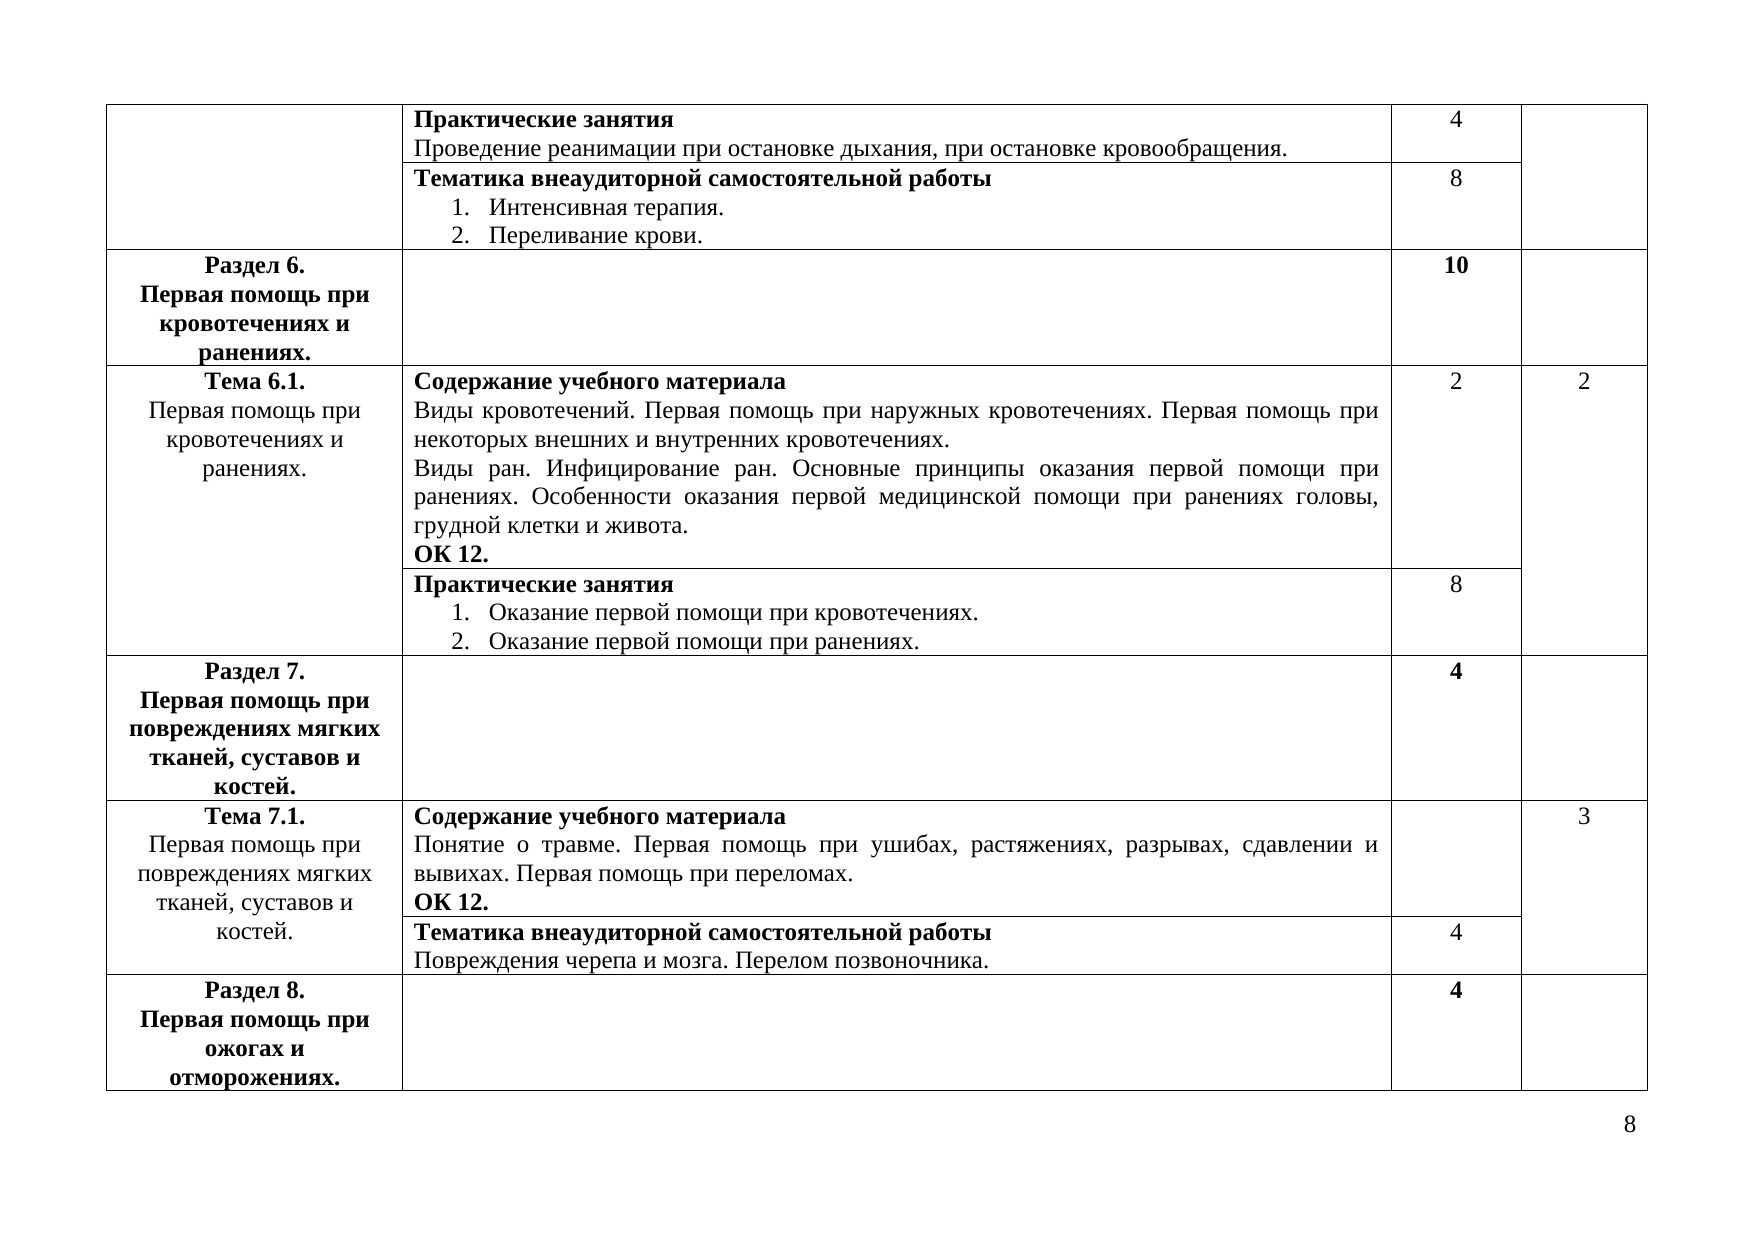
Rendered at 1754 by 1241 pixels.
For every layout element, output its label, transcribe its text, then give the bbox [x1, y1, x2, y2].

table_cell Раздел 7. Первая помощь при повреждениях мягких тканей, суставов и костей. [107, 656, 402, 800]
table_cell 4 [1392, 917, 1521, 974]
table_cell 4 [1392, 975, 1521, 1090]
table_cell 8 [1392, 569, 1521, 655]
table_cell 4 [1392, 105, 1521, 162]
table_cell 2 [1392, 366, 1521, 568]
table_cell Практические занятия Оказание первой помощи при кровотечениях. Оказание первой помощи при ранениях. [403, 569, 1391, 655]
table_cell [403, 975, 1391, 1090]
table_cell [403, 656, 1391, 800]
table_cell Раздел 6. Первая помощь при кровотечениях и ранениях. [107, 250, 402, 365]
table_cell Практические занятия Проведение реанимации при остановке дыхания, при остановке кровообращения. [403, 105, 1391, 162]
table_cell Тема 6.1. Первая помощь при кровотечениях и ранениях. [107, 366, 402, 655]
table_cell Содержание учебного материала Виды кровотечений. Первая помощь при наружных кровотечениях. Первая помощь при некоторых внешних и внутренних кровотечениях. Виды ран. Инфицирование ран. Основные принципы оказания первой помощи при ранениях. Особенности оказания первой медицинской помощи при ранениях головы, грудной клетки и живота. ОК 12. [403, 366, 1391, 568]
table_cell [1522, 975, 1647, 1090]
table_cell 4 [1392, 656, 1521, 800]
table_cell Содержание учебного материала Понятие о травме. Первая помощь при ушибах, растяжениях, разрывах, сдавлении и вывихах. Первая помощь при переломах. ОК 12. [403, 801, 1391, 916]
table_cell 2 [1522, 366, 1647, 655]
table_cell 3 [1522, 801, 1647, 974]
table_cell [403, 250, 1391, 365]
table_cell [1392, 801, 1521, 916]
table_cell [1522, 656, 1647, 800]
table_cell Тематика внеаудиторной самостоятельной работы Повреждения черепа и мозга. Перелом позвоночника. [403, 917, 1391, 974]
table_cell 8 [1392, 163, 1521, 249]
table_cell 2 [1522, 105, 1647, 249]
table_cell [1522, 250, 1647, 365]
table_cell Тематика внеаудиторной самостоятельной работы Интенсивная терапия. Переливание крови. [403, 163, 1391, 249]
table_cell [107, 105, 402, 249]
table_cell Тема 7.1. Первая помощь при повреждениях мягких тканей, суставов и костей. [107, 801, 402, 974]
table_cell Раздел 8. Первая помощь при ожогах и отморожениях. [107, 975, 402, 1090]
table_cell 10 [1392, 250, 1521, 365]
